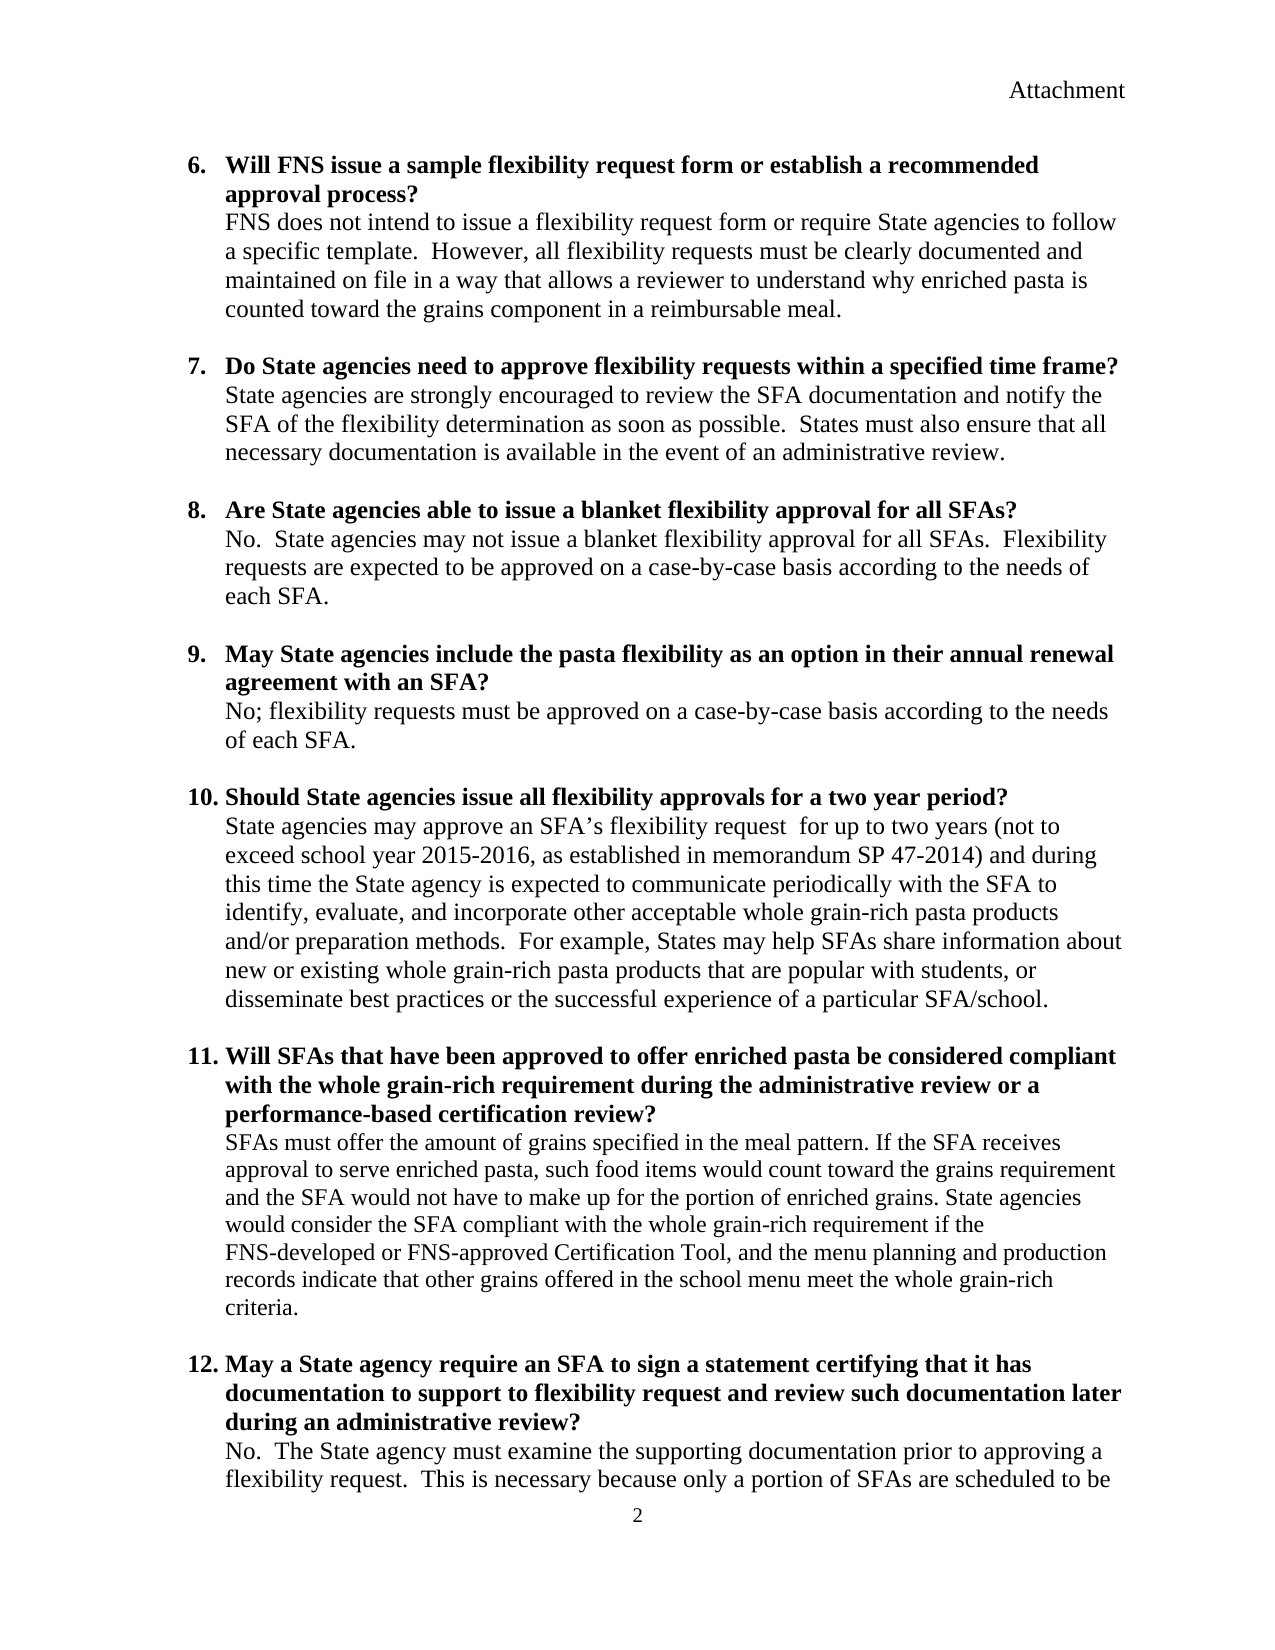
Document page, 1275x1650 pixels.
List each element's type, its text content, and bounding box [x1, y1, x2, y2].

list State agencies may approve an SFA’s flexibility request for up to two years (not to exceed school year 2015-2016, as established in memorandum SP 47-2014) and during this time the State agency is expected to communicate periodically with the SFA to identify, evaluate, and incorporate other acceptable whole grain-rich pasta products and/or preparation methods. For example, States may help SFAs share information about new or existing whole grain-rich pasta products that are popular with students, or disseminate best practices or the successful experience of a particular SFA/school. [225, 811, 1125, 1012]
list FNS does not intend to issue a flexibility request form or require State agencies to follow a specific template. However, all flexibility requests must be clearly documented and maintained on file in a way that allows a reviewer to understand why enriched pasta is counted toward the grains component in a reimbursable meal. [225, 207, 1125, 322]
list No. State agencies may not issue a blanket flexibility approval for all SFAs. Flexibility requests are expected to be approved on a case-by-case basis according to the needs of each SFA. [225, 524, 1125, 610]
list Should State agencies issue all flexibility approvals for a two year period? [187, 782, 1125, 811]
list State agencies are strongly encouraged to review the SFA documentation and notify the SFA of the flexibility determination as soon as possible. States must also ensure that all necessary documentation is available in the event of an administrative review. [225, 380, 1125, 466]
list No; flexibility requests must be approved on a case-by-case basis according to the needs of each SFA. [225, 696, 1125, 754]
list Do State agencies need to approve flexibility requests within a specified time frame? [187, 351, 1125, 380]
list Will FNS issue a sample flexibility request form or establish a recommended approval process? [187, 150, 1125, 207]
list May a State agency require an SFA to sign a statement certifying that it has documentation to support to flexibility request and review such documentation later during an administrative review? [187, 1349, 1125, 1436]
list Will SFAs that have been approved to offer enriched pasta be considered compliant with the whole grain-rich requirement during the administrative review or a performance-based certification review? [187, 1041, 1125, 1127]
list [225, 1436, 1125, 1493]
list SFAs must offer the amount of grains specified in the meal pattern. If the SFA receives approval to serve enriched pasta, such food items would count toward the grains requirement and the SFA would not have to make up for the portion of enriched grains. State agencies would consider the SFA compliant with the whole grain-rich requirement if the [225, 1127, 1125, 1238]
list FNS-developed or FNS-approved Certification Tool, and the menu planning and production records indicate that other grains offered in the school menu meet the whole grain-rich criteria. [225, 1238, 1125, 1321]
list Are State agencies able to issue a blanket flexibility approval for all SFAs? [187, 495, 1125, 524]
list May State agencies include the pasta flexibility as an option in their annual renewal agreement with an SFA? [187, 639, 1125, 696]
